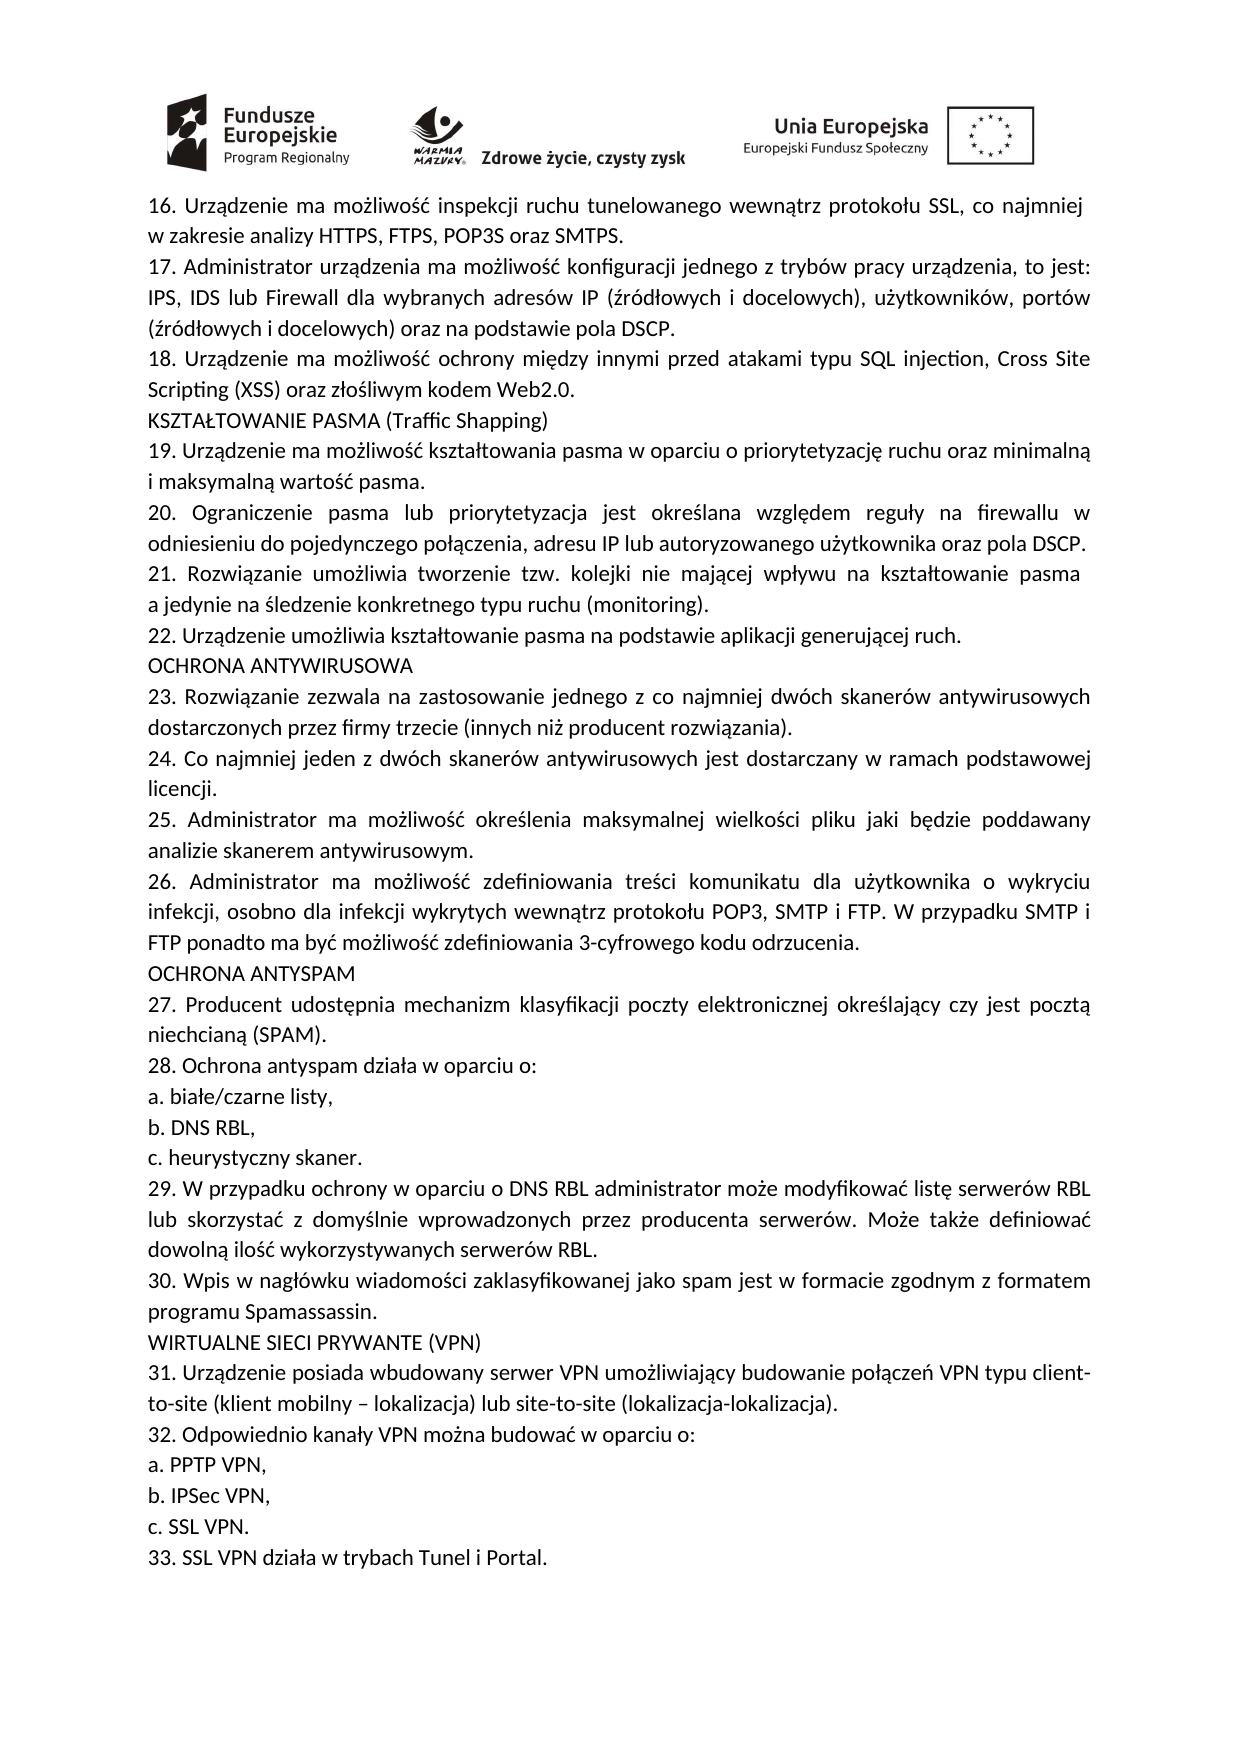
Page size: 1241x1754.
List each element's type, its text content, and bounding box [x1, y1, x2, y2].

text 23. Rozwiązanie zezwala na zastosowanie jednego z co najmniej dwóch skanerów antywirusowych dostarczonych przez firmy trzecie (innych niż producent rozwiązania). [148, 682, 1093, 741]
text 30. Wpis w nagłówku wiadomości zaklasyfikowanej jako spam jest w formacie zgodnym z formatem programu Spamassassin. [148, 1266, 1093, 1325]
text b. DNS RBL, [148, 1113, 1093, 1141]
text 26. Administrator ma możliwość zdefiniowania treści komunikatu dla użytkownika o wykryciu infekcji, osobno dla infekcji wykrytych wewnątrz protokołu POP3, SMTP i FTP. W przypadku SMTP i FTP ponadto ma być możliwość zdefiniowania 3-cyfrowego kodu odrzucenia. [148, 867, 1093, 956]
text 24. Co najmniej jeden z dwóch skanerów antywirusowych jest dostarczany w ramach podstawowej licencji. [148, 744, 1093, 803]
text 20. Ograniczenie pasma lub priorytetyzacja jest określana względem reguły na firewallu w odniesieniu do pojedynczego połączenia, adresu IP lub autoryzowanego użytkownika oraz pola DSCP. [148, 498, 1093, 557]
picture [147, 73, 1054, 191]
text 17. Administrator urządzenia ma możliwość konfiguracji jednego z trybów pracy urządzenia, to jest: IPS, IDS lub Firewall dla wybranych adresów IP (źródłowych i docelowych), użytkowników, portów (źródłowych i docelowych) oraz na podstawie pola DSCP. [148, 252, 1093, 342]
text b. IPSec VPN, [148, 1481, 1093, 1509]
text 22. Urządzenie umożliwia kształtowanie pasma na podstawie aplikacji generującej ruch. [148, 621, 1093, 649]
text KSZTAŁTOWANIE PASMA (Traffic Shapping) [148, 406, 1093, 434]
text 33. SSL VPN działa w trybach Tunel i Portal. [148, 1543, 1093, 1571]
text a. PPTP VPN, [148, 1451, 1093, 1479]
text 19. Urządzenie ma możliwość kształtowania pasma w oparciu o priorytetyzację ruchu oraz minimalną i maksymalną wartość pasma. [148, 437, 1093, 495]
text 31. Urządzenie posiada wbudowany serwer VPN umożliwiający budowanie połączeń VPN typu client-to-site (klient mobilny – lokalizacja) lub site-to-site (lokalizacja-lokalizacja). [148, 1358, 1093, 1417]
text 29. W przypadku ochrony w oparciu o DNS RBL administrator może modyfikować listę serwerów RBL lub skorzystać z domyślnie wprowadzonych przez producenta serwerów. Może także definiować dowolną ilość wykorzystywanych serwerów RBL. [148, 1174, 1093, 1263]
text 18. Urządzenie ma możliwość ochrony między innymi przed atakami typu SQL injection, Cross Site Scripting (XSS) oraz złośliwym kodem Web2.0. [148, 344, 1093, 403]
text c. heurystyczny skaner. [148, 1143, 1093, 1171]
text OCHRONA ANTYSPAM [148, 959, 1093, 987]
text 21. Rozwiązanie umożliwia tworzenie tzw. kolejki nie mającej wpływu na kształtowanie pasma a jedynie na śledzenie konkretnego typu ruchu (monitoring). [148, 559, 1093, 618]
text 28. Ochrona antyspam działa w oparciu o: [148, 1051, 1093, 1079]
text a. białe/czarne listy, [148, 1082, 1093, 1110]
text 32. Odpowiednio kanały VPN można budować w oparciu o: [148, 1420, 1093, 1448]
text 25. Administrator ma możliwość określenia maksymalnej wielkości pliku jaki będzie poddawany analizie skanerem antywirusowym. [148, 805, 1093, 864]
text 27. Producent udostępnia mechanizm klasyfikacji poczty elektronicznej określający czy jest pocztą niechcianą (SPAM). [148, 990, 1093, 1048]
text WIRTUALNE SIECI PRYWANTE (VPN) [148, 1328, 1093, 1356]
text 16. Urządzenie ma możliwość inspekcji ruchu tunelowanego wewnątrz protokołu SSL, co najmniej w zakresie analizy HTTPS, FTPS, POP3S oraz SMTPS. [148, 191, 1093, 249]
text OCHRONA ANTYWIRUSOWA [148, 652, 1093, 680]
text c. SSL VPN. [148, 1512, 1093, 1540]
